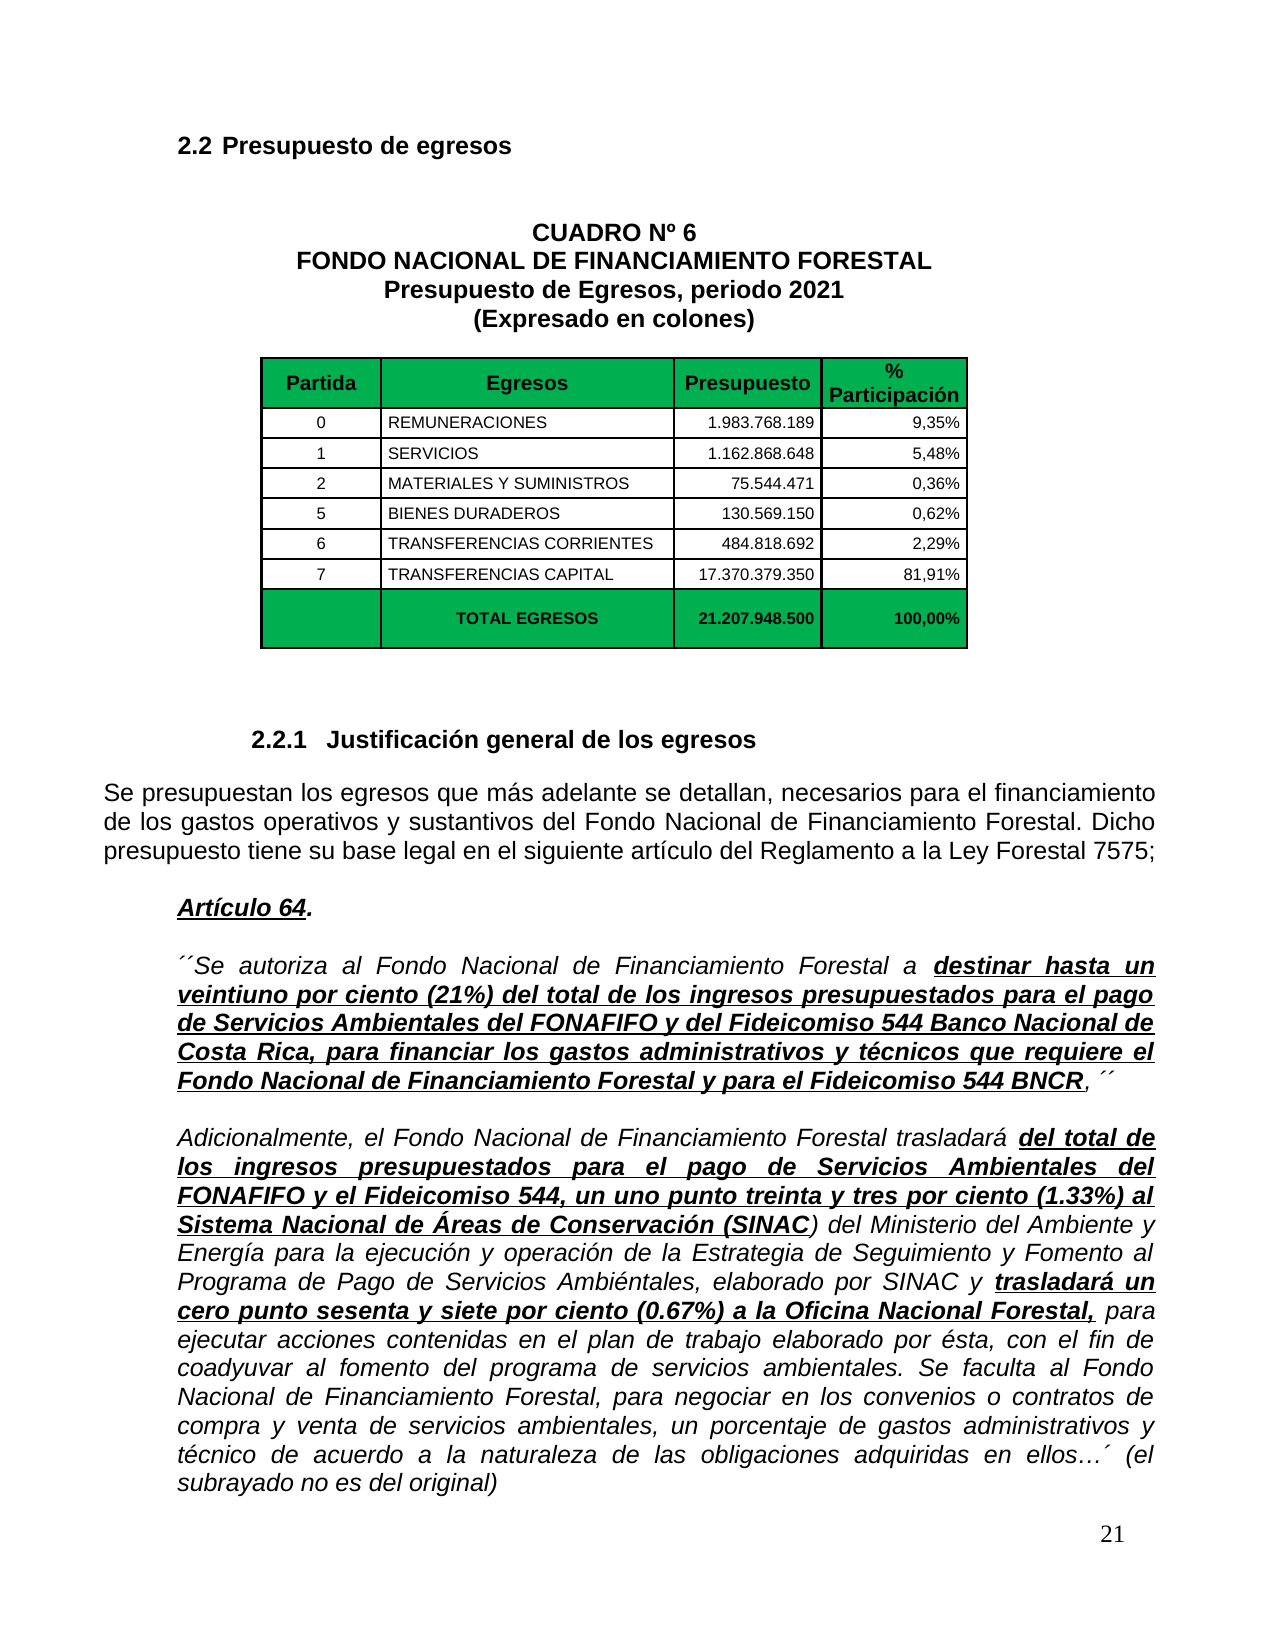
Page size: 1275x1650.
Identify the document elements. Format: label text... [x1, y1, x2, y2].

table_header Presupuesto [675, 359, 820, 407]
table_cell 100,00% [823, 590, 966, 647]
table_cell 5 [263, 499, 380, 527]
text (Expresado en colones) [103, 304, 1125, 333]
table_cell 9,35% [823, 409, 966, 437]
text CUADRO Nº 6 [103, 218, 1125, 246]
table_cell 484.818.692 [675, 530, 820, 558]
table_cell 7 [263, 560, 380, 588]
text Artículo 64. [177, 893, 1158, 922]
text ´´Se autoriza al Fondo Nacional de Financiamiento Forestal a destinar hasta un veintiuno por ciento (21%) del total de los ingresos presupuestados para el pago de Servicios Ambientales del FONAFIFO y del Fideicomiso 544 Banco Nacional de Costa Rica, para financiar los gastos administrativos y técnicos que requiere el Fondo Nacional de Financiamiento Forestal y para el Fideicomiso 544 BNCR, ´´ [177, 951, 1158, 1094]
table_cell 6 [263, 530, 380, 558]
table_cell TOTAL EGRESOS [382, 590, 673, 647]
table_cell REMUNERACIONES [382, 409, 673, 437]
list Presupuesto de egresos [177, 131, 1149, 160]
table_cell BIENES DURADEROS [382, 499, 673, 527]
table_cell 130.569.150 [675, 499, 820, 527]
table_cell 0,62% [823, 499, 966, 527]
table_cell [263, 590, 380, 647]
table_cell MATERIALES Y SUMINISTROS [382, 469, 673, 497]
table_cell 5,48% [823, 439, 966, 467]
table_cell 1.162.868.648 [675, 439, 820, 467]
text FONDO NACIONAL DE FINANCIAMIENTO FORESTAL [103, 246, 1125, 275]
table_header % Participación [823, 359, 966, 407]
table_cell 0 [263, 409, 380, 437]
list Justificación general de los egresos [251, 726, 1149, 754]
table_cell TRANSFERENCIAS CAPITAL [382, 560, 673, 588]
table_header Egresos [382, 359, 673, 407]
table_header Partida [263, 359, 380, 407]
table_cell 0,36% [823, 469, 966, 497]
table_cell 17.370.379.350 [675, 560, 820, 588]
table_cell 21.207.948.500 [675, 590, 820, 647]
table_cell SERVICIOS [382, 439, 673, 467]
table_cell 2 [263, 469, 380, 497]
table_cell 2,29% [823, 530, 966, 558]
table_cell 81,91% [823, 560, 966, 588]
text Adicionalmente, el Fondo Nacional de Financiamiento Forestal trasladará del total de los ingresos presupuestados para el pago de Servicios Ambientales del FONAFIFO y el Fideicomiso 544, un uno punto treinta y tres por ciento (1.33%) al Sistema Nacional de Áreas de Conservación (SINAC) del Ministerio del Ambiente y Energía para la ejecución y operación de la Estrategia de Seguimiento y Fomento al Programa de Pago de Servicios Ambiéntales, elaborado por SINAC y trasladará un cero punto sesenta y siete por ciento (0.67%) a la Oficina Nacional Forestal, para ejecutar acciones contenidas en el plan de trabajo elaborado por ésta, con el fin de coadyuvar al fomento del programa de servicios ambientales. Se faculta al Fondo Nacional de Financiamiento Forestal, para negociar en los convenios o contratos de compra y venta de servicios ambientales, un porcentaje de gastos administrativos y técnico de acuerdo a la naturaleza de las obligaciones adquiridas en ellos…´ (el subrayado no es del original) [177, 1123, 1158, 1497]
table_cell TRANSFERENCIAS CORRIENTES [382, 530, 673, 558]
table_cell 1.983.768.189 [675, 409, 820, 437]
table_cell 1 [263, 439, 380, 467]
text Se presupuestan los egresos que más adelante se detallan, necesarios para el financiamiento de los gastos operativos y sustantivos del Fondo Nacional de Financiamiento Forestal. Dicho presupuesto tiene su base legal en el siguiente artículo del Reglamento a la Ley Forestal 7575; [103, 778, 1158, 864]
text Presupuesto de Egresos, periodo 2021 [103, 275, 1125, 304]
table_cell 75.544.471 [675, 469, 820, 497]
